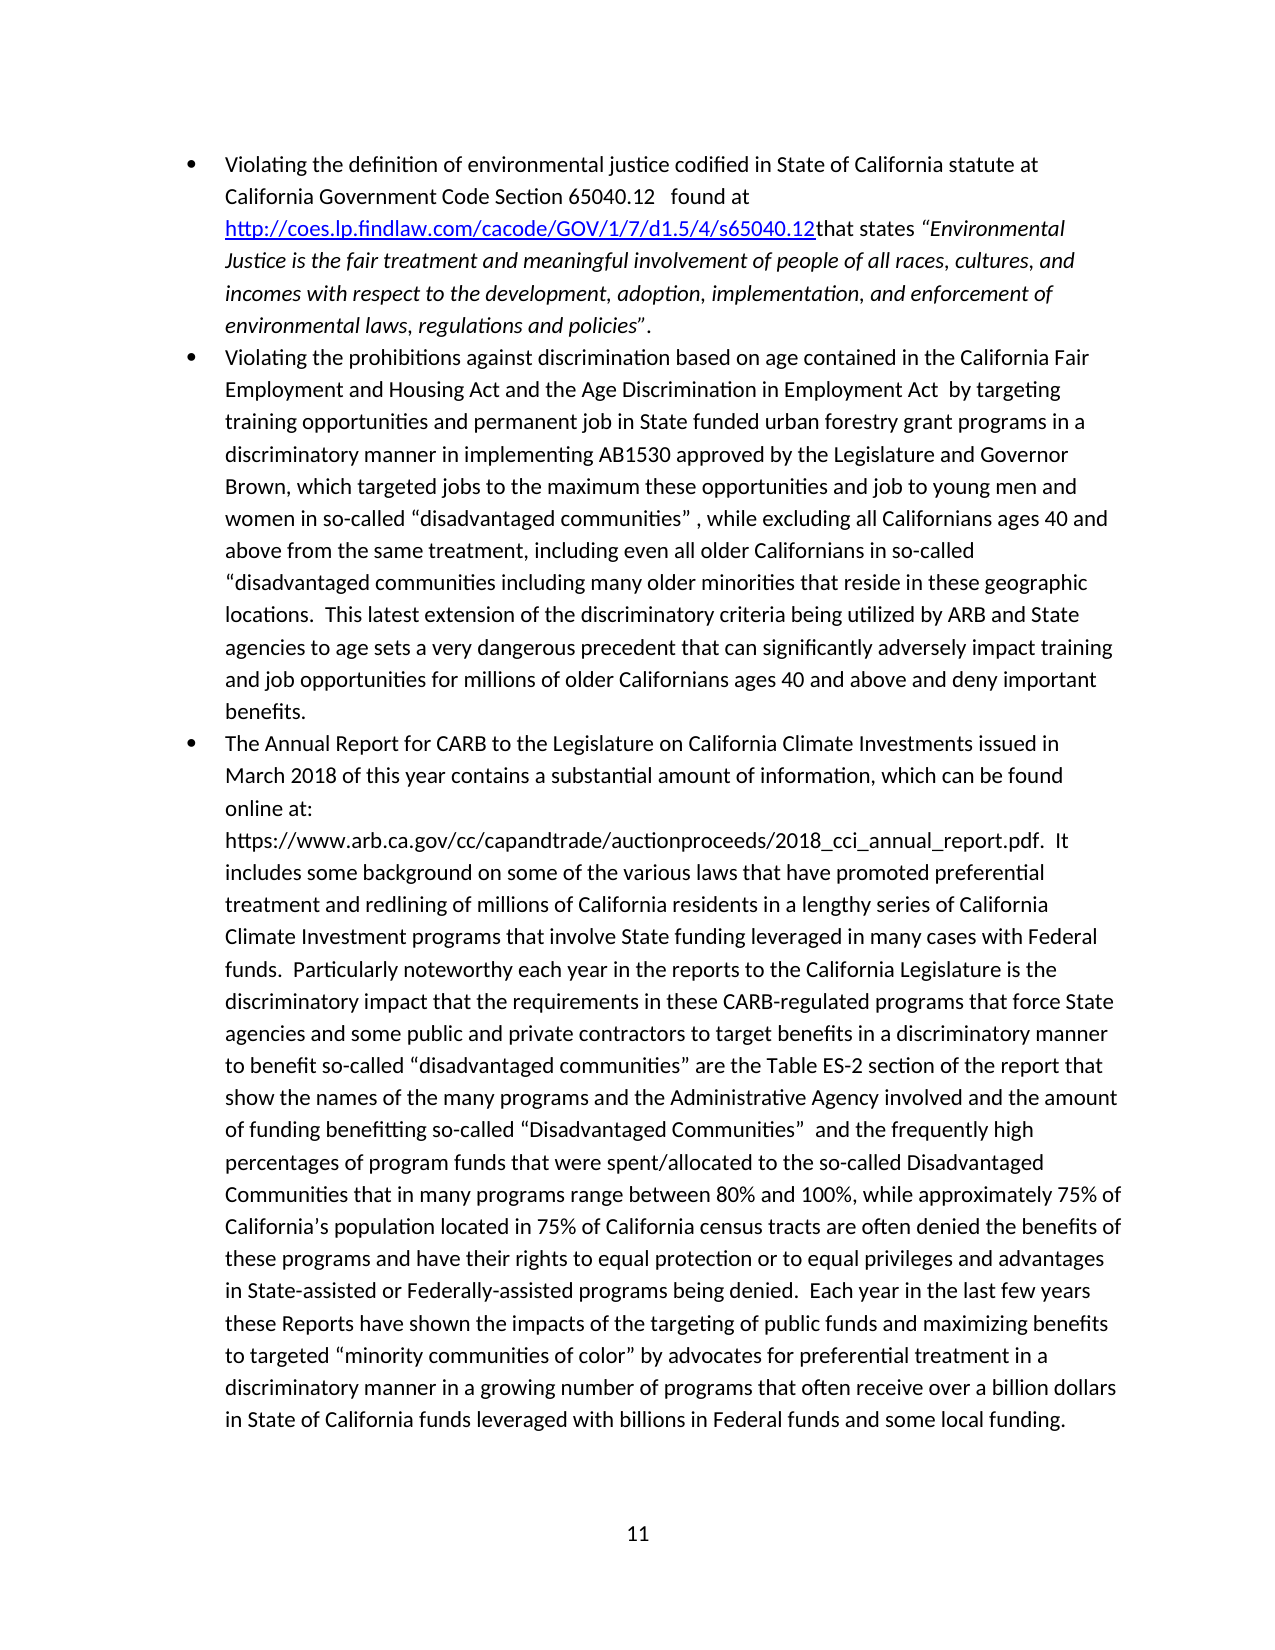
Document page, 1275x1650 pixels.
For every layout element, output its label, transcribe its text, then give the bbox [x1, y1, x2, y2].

list The Annual Report for CARB to the Legislature on California Climate Investments issued in March 2018 of this year contains a substantial amount of information, which can be found online at: https://www.arb.ca.gov/cc/capandtrade/auctionproceeds/2018_cci_annual_report.pdf. It includes some background on some of the various laws that have promoted preferential treatment and redlining of millions of California residents in a lengthy series of California Climate Investment programs that involve State funding leveraged in many cases with Federal funds. Particularly noteworthy each year in the reports to the California Legislature is the discriminatory impact that the requirements in these CARB-regulated programs that force State agencies and some public and private contractors to target benefits in a discriminatory manner to benefit so-called “disadvantaged communities” are the Table ES-2 section of the report that show the names of the many programs and the Administrative Agency involved and the amount of funding benefitting so-called “Disadvantaged Communities” and the frequently high percentages of program funds that were spent/allocated to the so-called Disadvantaged Communities that in many programs range between 80% and 100%, while approximately 75% of California’s population located in 75% of California census tracts are often denied the benefits of these programs and have their rights to equal protection or to equal privileges and advantages in State-assisted or Federally-assisted programs being denied. Each year in the last few years these Reports have shown the impacts of the targeting of public funds and maximizing benefits to targeted “minority communities of color” by advocates for preferential treatment in a discriminatory manner in a growing number of programs that often receive over a billion dollars in State of California funds leveraged with billions in Federal funds and some local funding. [187, 729, 1125, 1433]
list Violating the definition of environmental justice codified in State of California statute at California Government Code Section 65040.12 found at http://coes.lp.findlaw.com/cacode/GOV/1/7/d1.5/4/s65040.12that states “Environmental Justice is the fair treatment and meaningful involvement of people of all races, cultures, and incomes with respect to the development, adoption, implementation, and enforcement of environmental laws, regulations and policies”. [187, 150, 1125, 339]
list Violating the prohibitions against discrimination based on age contained in the California Fair Employment and Housing Act and the Age Discrimination in Employment Act by targeting training opportunities and permanent job in State funded urban forestry grant programs in a discriminatory manner in implementing AB1530 approved by the Legislature and Governor Brown, which targeted jobs to the maximum these opportunities and job to young men and women in so-called “disadvantaged communities” , while excluding all Californians ages 40 and above from the same treatment, including even all older Californians in so-called “disadvantaged communities including many older minorities that reside in these geographic locations. This latest extension of the discriminatory criteria being utilized by ARB and State agencies to age sets a very dangerous precedent that can significantly adversely impact training and job opportunities for millions of older Californians ages 40 and above and deny important benefits. [187, 343, 1125, 725]
